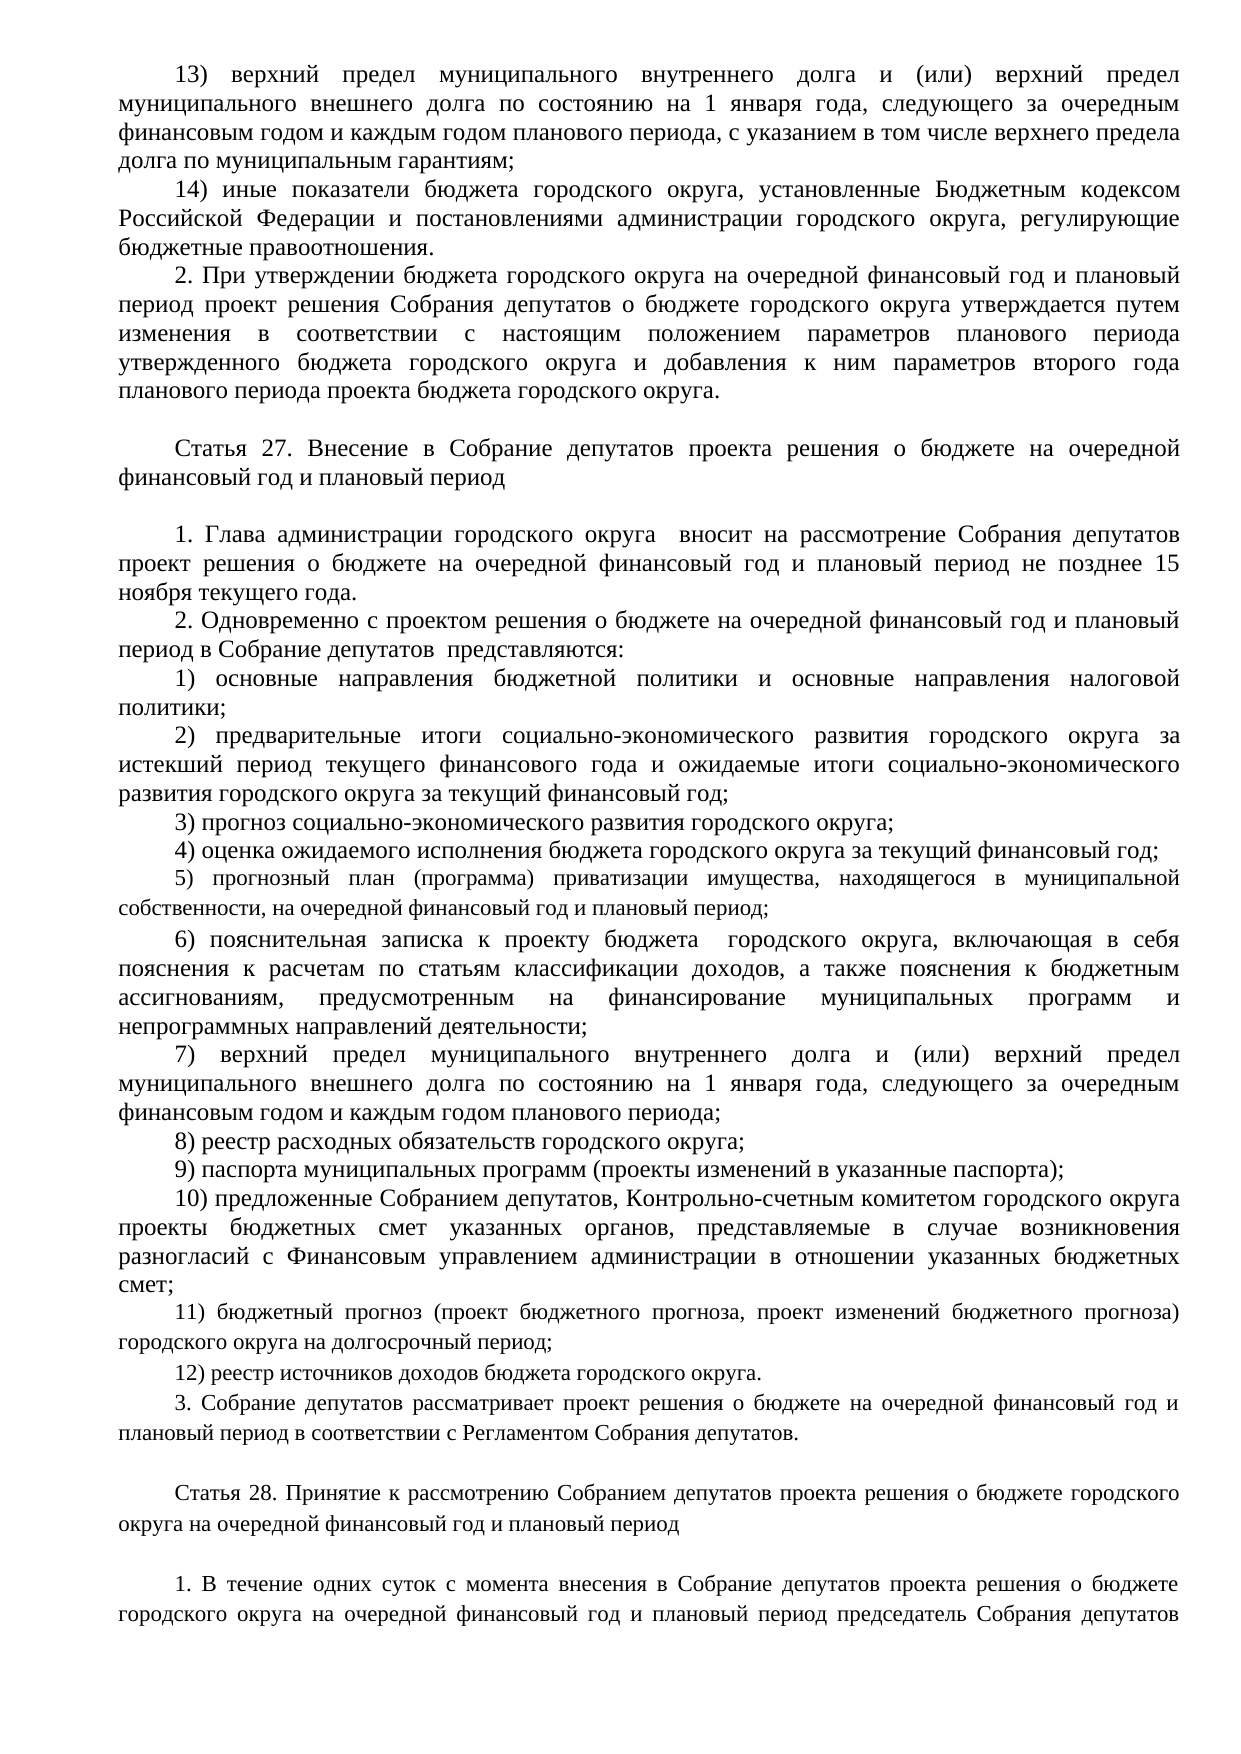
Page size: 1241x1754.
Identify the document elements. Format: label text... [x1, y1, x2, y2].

text 13) верхний предел муниципального внутреннего долга и (или) верхний предел муниципального внешнего долга по состоянию на 1 января года, следующего за очередным финансовым годом и каждым годом планового периода, с указанием в том числе верхнего предела долга по муниципальным гарантиям; [118, 59, 1181, 174]
text 10) предложенные Собранием депутатов, Контрольно-счетным комитетом городского округа проекты бюджетных смет указанных органов, представляемые в случае возникновения разногласий с Финансовым управлением администрации в отношении указанных бюджетных смет; [118, 1183, 1181, 1298]
text 8) реестр расходных обязательств городского округа; [118, 1126, 1181, 1154]
text 14) иные показатели бюджета городского округа, установленные Бюджетным кодексом Российской Федерации и постановлениями администрации городского округа, регулирующие бюджетные правоотношения. [118, 174, 1181, 260]
text 6) пояснительная записка к проекту бюджета городского округа, включающая в себя пояснения к расчетам по статьям классификации доходов, а также пояснения к бюджетным ассигнованиям, предусмотренным на финансирование муниципальных программ и непрограммных направлений деятельности; [118, 924, 1181, 1039]
text 1. Глава администрации городского округа вносит на рассмотрение Собрания депутатов проект решения о бюджете на очередной финансовый год и плановый период не позднее 15 ноября текущего года. [118, 519, 1181, 605]
text 7) верхний предел муниципального внутреннего долга и (или) верхний предел муниципального внешнего долга по состоянию на 1 января года, следующего за очередным финансовым годом и каждым годом планового периода; [118, 1039, 1181, 1126]
text 2. При утверждении бюджета городского округа на очередной финансовый год и плановый период проект решения Собрания депутатов о бюджете городского округа утверждается путем изменения в соответствии с настоящим положением параметров планового периода утвержденного бюджета городского округа и добавления к ним параметров второго года планового периода проекта бюджета городского округа. [118, 260, 1181, 404]
text 12) реестр источников доходов бюджета городского округа. [118, 1359, 1181, 1385]
text Статья 27. Внесение в Собрание депутатов проекта решения о бюджете на очередной финансовый год и плановый период [118, 433, 1181, 490]
text 1) основные направления бюджетной политики и основные направления налоговой политики; [118, 663, 1181, 720]
text 2. Одновременно с проектом решения о бюджете на очередной финансовый год и плановый период в Собрание депутатов представляются: [118, 605, 1181, 663]
text 2) предварительные итоги социально-экономического развития городского округа за истекший период текущего финансового года и ожидаемые итоги социально-экономического развития городского округа за текущий финансовый год; [118, 720, 1181, 807]
text 11) бюджетный прогноз (проект бюджетного прогноза, проект изменений бюджетного прогноза) городского округа на долгосрочный период; [118, 1298, 1181, 1355]
text 5) прогнозный план (программа) приватизации имущества, находящегося в муниципальной собственности, на очередной финансовый год и плановый период; [118, 864, 1181, 921]
text 3. Собрание депутатов рассматривает проект решения о бюджете на очередной финансовый год и плановый период в соответствии с Регламентом Собрания депутатов. [118, 1389, 1181, 1445]
text Статья 28. Принятие к рассмотрению Собранием депутатов проекта решения о бюджете городского округа на очередной финансовый год и плановый период [118, 1479, 1181, 1536]
text 3) прогноз социально-экономического развития городского округа; [118, 807, 1181, 835]
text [118, 1570, 1181, 1627]
text 9) паспорта муниципальных программ (проекты изменений в указанные паспорта); [118, 1154, 1181, 1183]
text 4) оценка ожидаемого исполнения бюджета городского округа за текущий финансовый год; [118, 835, 1181, 864]
